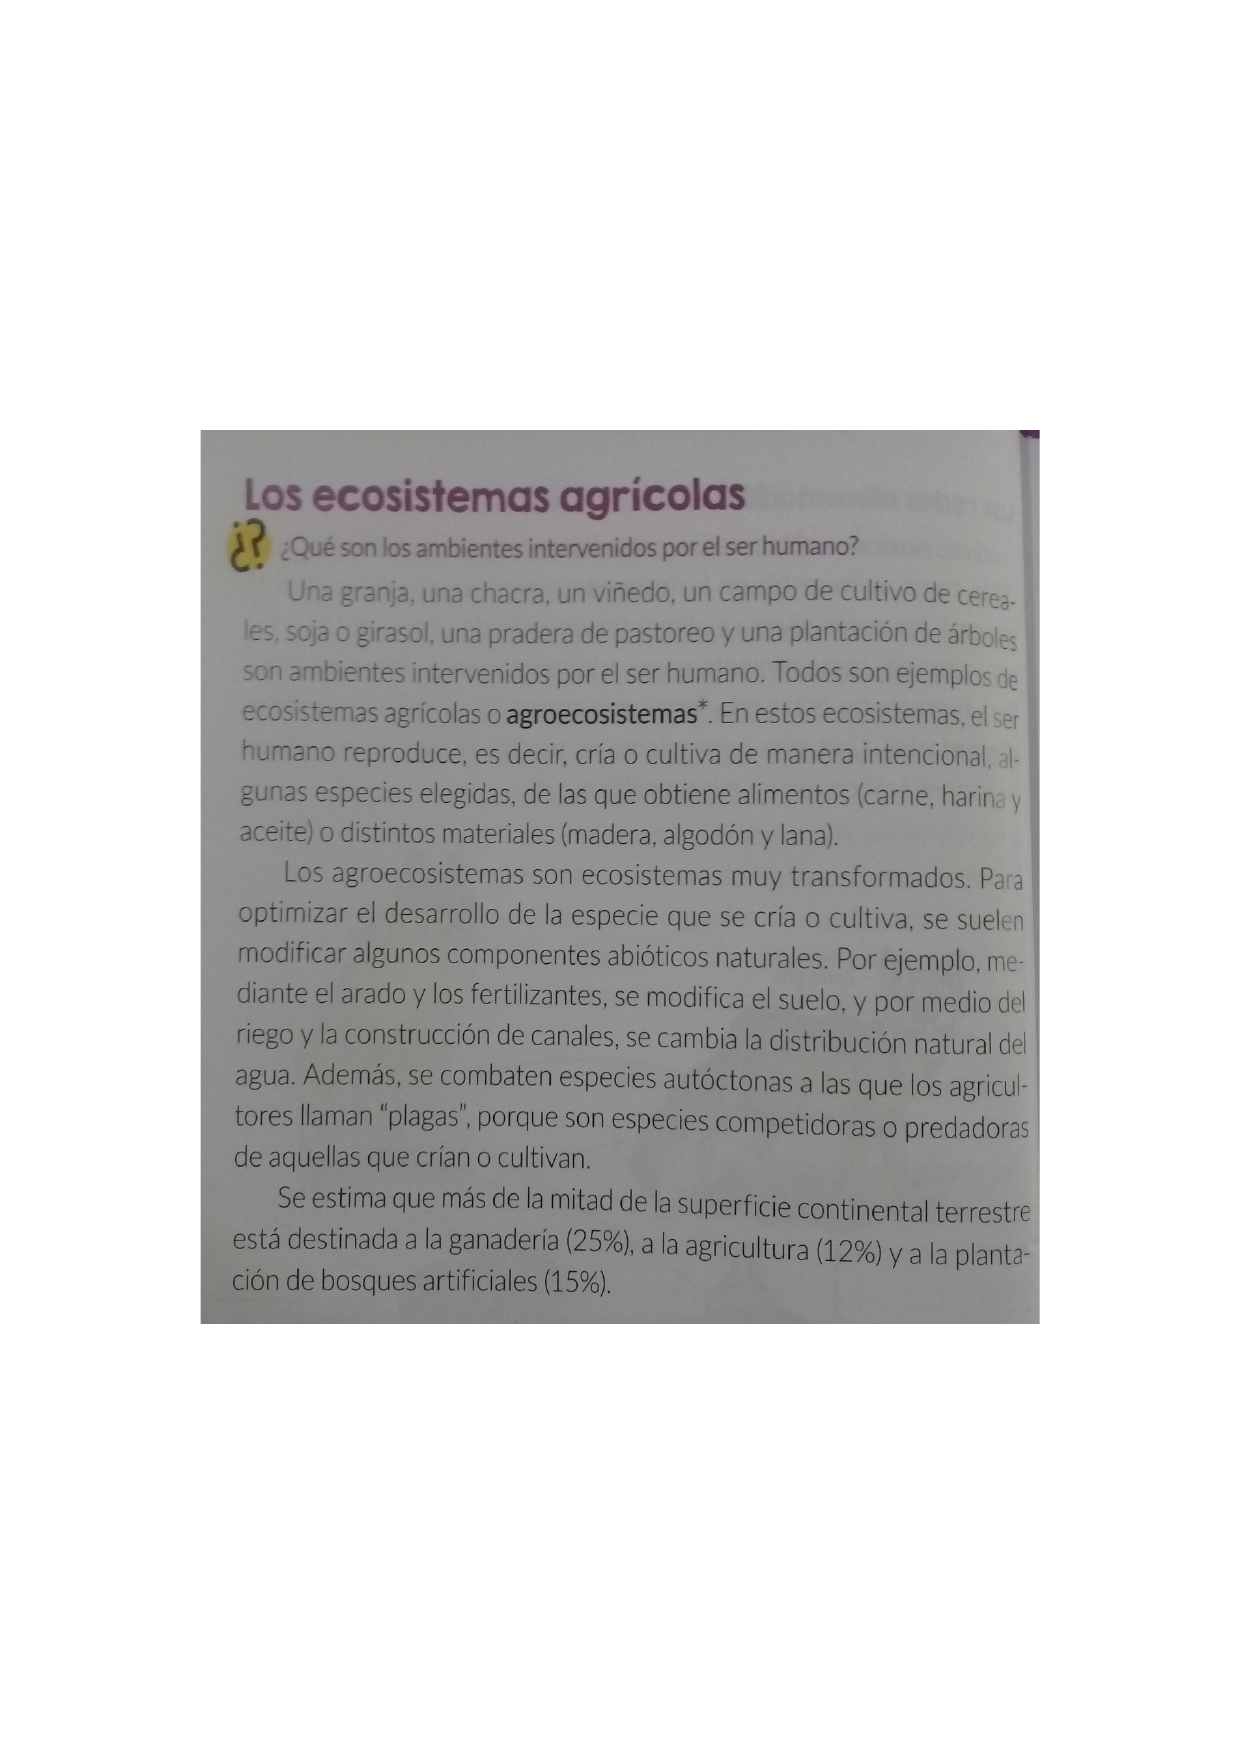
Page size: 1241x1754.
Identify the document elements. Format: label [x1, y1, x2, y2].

picture [200, 430, 1040, 1324]
